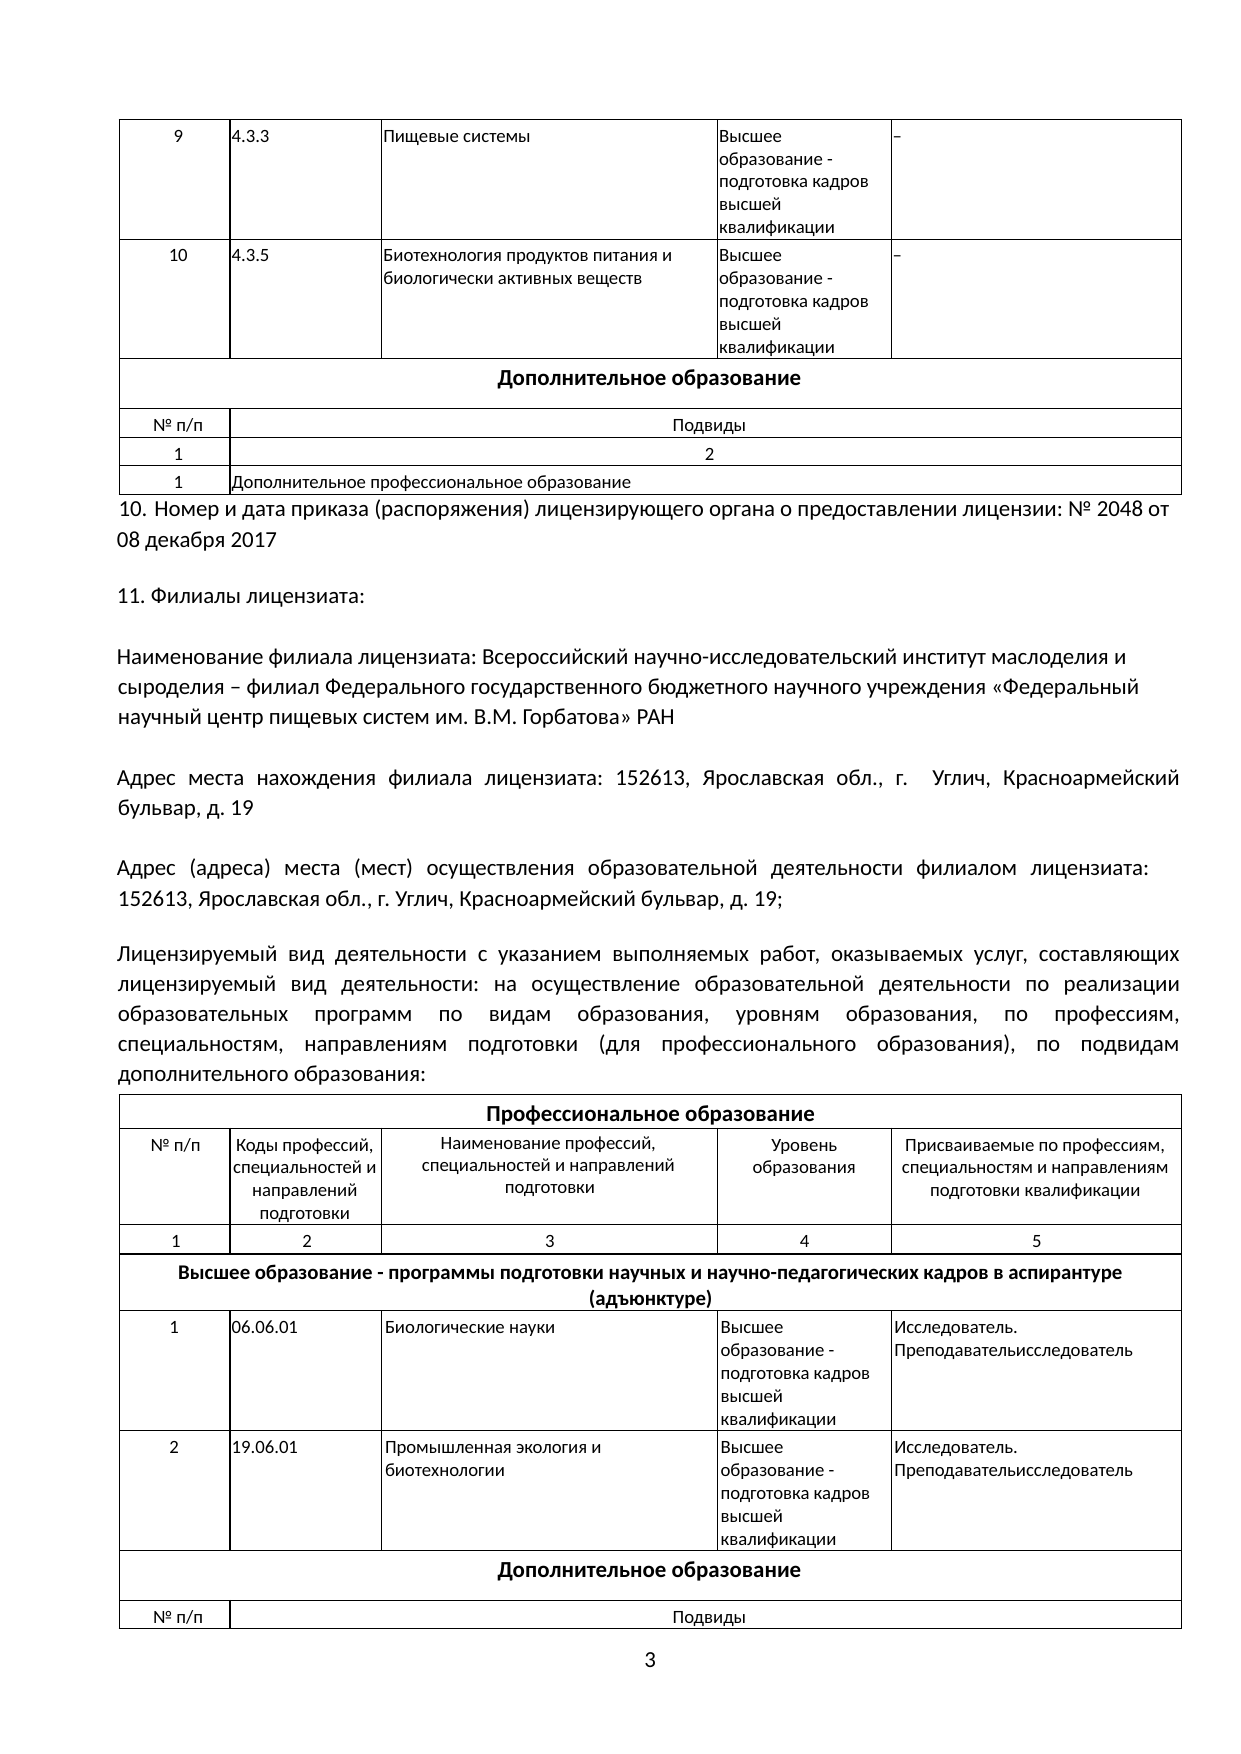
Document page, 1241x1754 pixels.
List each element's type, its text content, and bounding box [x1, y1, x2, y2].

table_cell Присваиваемые по профессиям, специальностям и направлениям подготовки квалификации [892, 1129, 1181, 1224]
table_cell 2 [120, 1431, 229, 1550]
table_cell № п/п [120, 1601, 229, 1628]
list Номер и дата приказа (распоряжения) лицензирующего органа о предоставлении лицензии: № 2048 от [118, 495, 1181, 523]
table_cell Исследователь. Преподавательисследователь [892, 1311, 1181, 1430]
table_cell 1 [120, 1225, 229, 1253]
table_cell 06.06.01 [231, 1311, 381, 1430]
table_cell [718, 240, 891, 358]
table_cell Исследователь. Преподавательисследователь [892, 1431, 1181, 1550]
table_cell Высшее образование - программы подготовки научных и научно-педагогических кадров в аспирантуре (адъюнктуре) [120, 1255, 1181, 1310]
table_cell 10 [120, 240, 229, 358]
table_cell 1 [120, 438, 229, 465]
table_cell 19.06.01 [231, 1431, 381, 1550]
table_cell 4.3.5 [231, 240, 381, 358]
table_cell 2 [231, 438, 1181, 465]
table_cell Биотехнология продуктов питания и биологически активных веществ [382, 240, 717, 358]
table_cell 5 [892, 1225, 1181, 1253]
text Адрес места нахождения филиала лицензиата: 152613, Ярославская обл., г. Углич, Красноармейский бульвар, д. 19 [117, 763, 1181, 821]
table_header Профессиональное образование [120, 1095, 1181, 1127]
table_cell Высшее образование - подготовка кадров высшей квалификации [718, 1311, 891, 1430]
table_cell [120, 359, 230, 408]
text Адрес (адреса) места (мест) осуществления образовательной деятельности филиалом лицензиата: 152613, Ярославская обл., г. Углич, Красноармейский бульвар, д. 19; [117, 853, 1150, 912]
table_cell 9 [120, 120, 229, 238]
table_cell 4 [718, 1225, 891, 1253]
table_cell – [892, 120, 1181, 238]
table_cell № п/п [120, 409, 229, 437]
table_cell Дополнительное образование [230, 1551, 1181, 1600]
table_cell – [892, 240, 1181, 358]
table_cell 2 [231, 1225, 381, 1253]
table_cell Наименование профессий, специальностей и направлений подготовки [382, 1129, 717, 1224]
table_cell [120, 1551, 230, 1600]
table_cell Высшее образование - подготовка кадров высшей квалификации [718, 1431, 891, 1550]
text Наименование филиала лицензиата: Всероссийский научно-исследовательский институт маслоделия и сыроделия – филиал Федерального государственного бюджетного научного учреждения «Федеральный научный центр пищевых систем им. В.М. Горбатова» РАН [117, 642, 1181, 731]
table_cell Пищевые системы [382, 120, 717, 238]
table_cell Подвиды [231, 409, 1181, 437]
text 11. Филиалы лицензиата: [117, 582, 1181, 610]
text Лицензируемый вид деятельности с указанием выполняемых работ, оказываемых услуг, составляющих лицензируемый вид деятельности: на осуществление образовательной деятельности по реализации образовательных программ по видам образования, уровням образования, по профессиям, специальностям, направлениям подготовки (для профессионального образования), по подвидам дополнительного образования: [117, 939, 1181, 1088]
table_cell 4.3.3 [231, 120, 381, 238]
table_cell № п/п [120, 1129, 229, 1224]
table_cell Коды профессий, специальностей и направлений подготовки [231, 1129, 381, 1224]
table_cell Дополнительное профессиональное образование [231, 466, 1181, 493]
table_cell Биологические науки [382, 1311, 717, 1430]
table_cell 1 [120, 466, 229, 493]
table_cell Промышленная экология и биотехнологии [382, 1431, 717, 1550]
table_cell Уровень образования [718, 1129, 891, 1224]
table_cell 3 [382, 1225, 717, 1253]
table_cell Дополнительное образование [230, 359, 1181, 408]
table_cell Подвиды [231, 1601, 1181, 1628]
table_cell 1 [120, 1311, 229, 1430]
text 08 декабря 2017 [117, 525, 1181, 553]
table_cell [718, 120, 891, 238]
